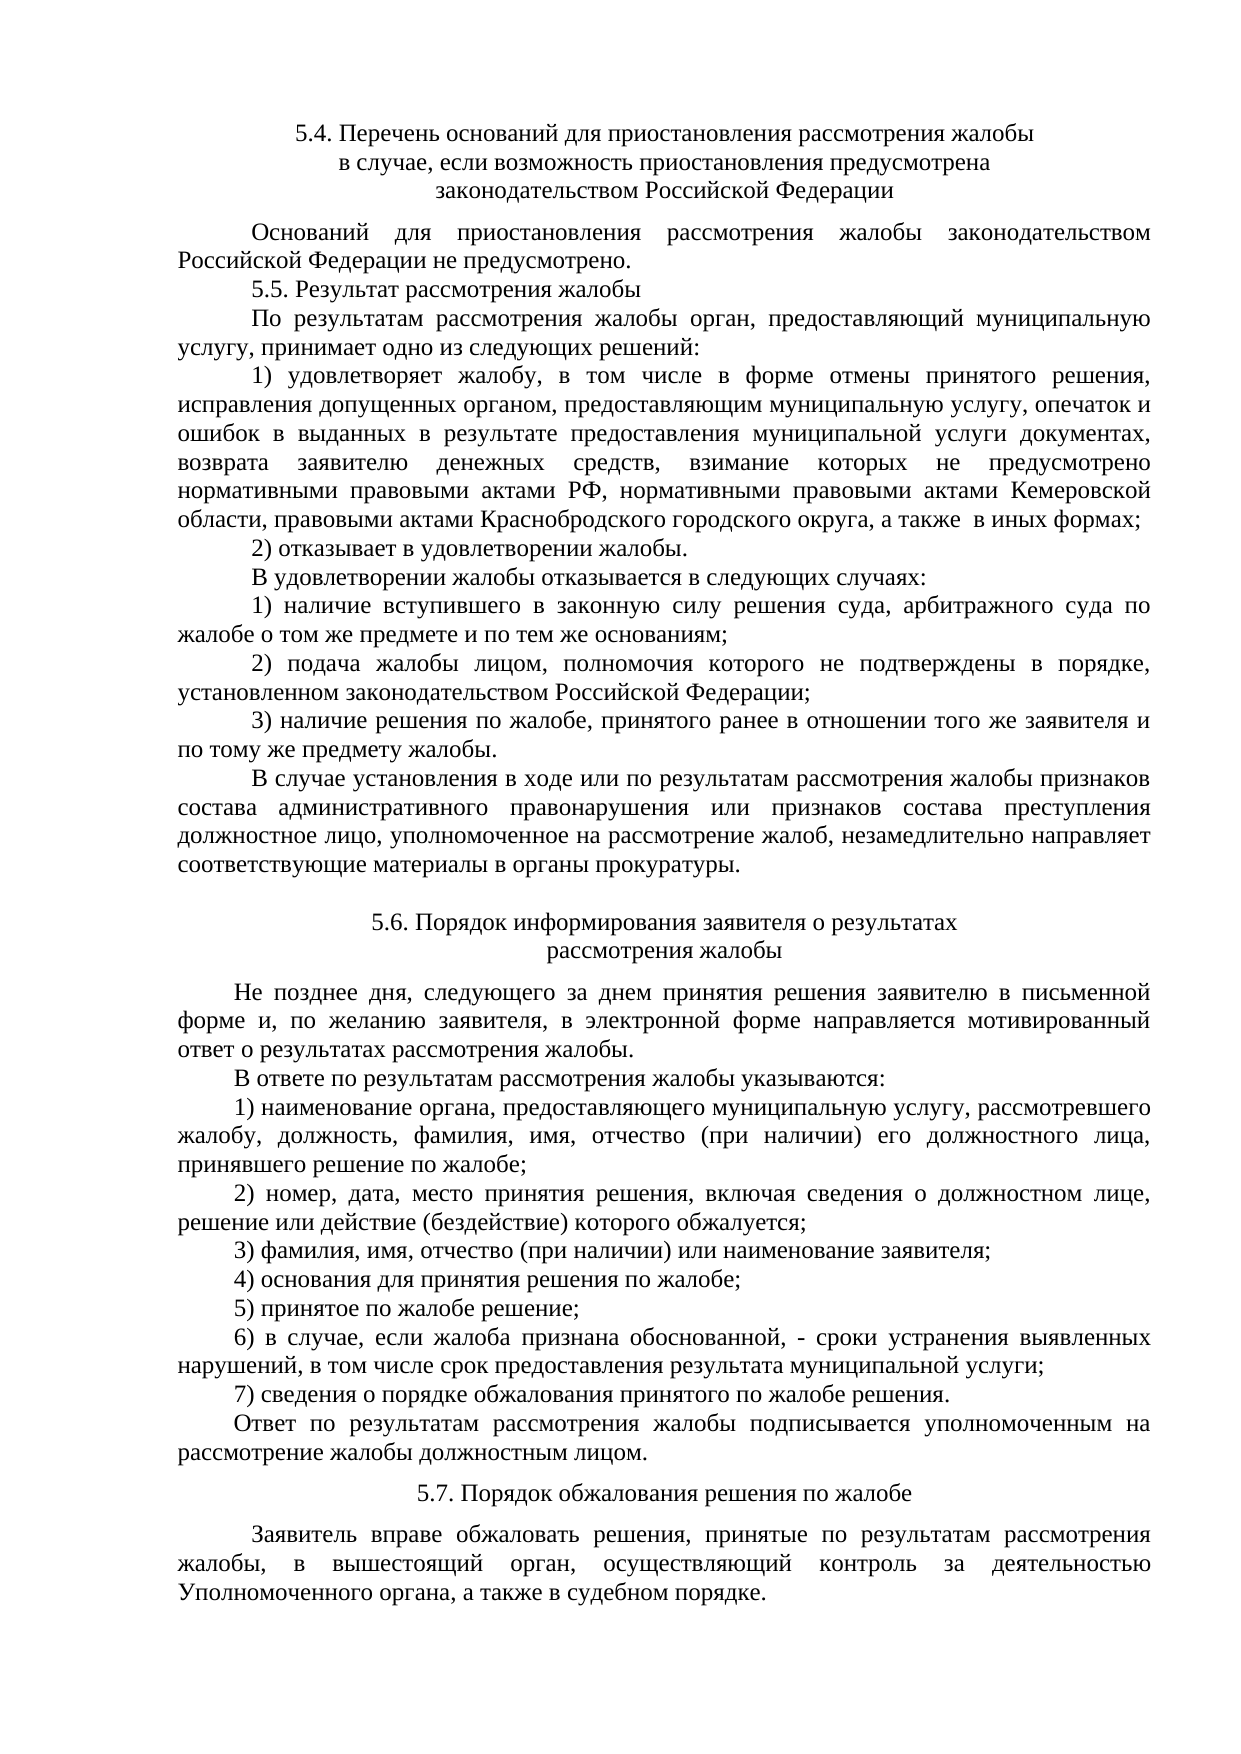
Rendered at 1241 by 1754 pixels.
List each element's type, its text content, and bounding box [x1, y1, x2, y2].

text В удовлетворении жалобы отказывается в следующих случаях: [177, 562, 1152, 591]
text 1) удовлетворяет жалобу, в том числе в форме отмены принятого решения, исправления допущенных органом, предоставляющим муниципальную услугу, опечаток и ошибок в выданных в результате предоставления муниципальной услуги документах, возврата заявителю денежных средств, взимание которых не предусмотрено нормативными правовыми актами РФ, нормативными правовыми актами Кемеровской области, правовыми актами Краснобродского городского округа, а также в иных формах; [177, 361, 1152, 533]
text 3) фамилия, имя, отчество (при наличии) или наименование заявителя; [177, 1236, 1152, 1264]
text 5.5. Результат рассмотрения жалобы [177, 274, 1152, 303]
text 5) принятое по жалобе решение; [177, 1293, 1152, 1322]
text 3) наличие решения по жалобе, принятого ранее в отношении того же заявителя и по тому же предмету жалобы. [177, 706, 1152, 763]
text 7) сведения о порядке обжалования принятого по жалобе решения. [177, 1379, 1152, 1408]
text законодательством Российской Федерации [177, 176, 1152, 204]
text 6) в случае, если жалоба признана обоснованной, - сроки устранения выявленных нарушений, в том числе срок предоставления результата муниципальной услуги; [177, 1322, 1152, 1379]
text 1) наименование органа, предоставляющего муниципальную услугу, рассмотревшего жалобу, должность, фамилия, имя, отчество (при наличии) его должностного лица, принявшего решение по жалобе; [177, 1092, 1152, 1178]
text 5.7. Порядок обжалования решения по жалобе [177, 1478, 1152, 1507]
text Заявитель вправе обжаловать решения, принятые по результатам рассмотрения жалобы, в вышестоящий орган, осуществляющий контроль за деятельностью Уполномоченного органа, а также в судебном порядке. [177, 1519, 1152, 1606]
text В случае установления в ходе или по результатам рассмотрения жалобы признаков состава административного правонарушения или признаков состава преступления должностное лицо, уполномоченное на рассмотрение жалоб, незамедлительно направляет соответствующие материалы в органы прокуратуры. [177, 763, 1152, 878]
text 2) номер, дата, место принятия решения, включая сведения о должностном лице, решение или действие (бездействие) которого обжалуется; [177, 1178, 1152, 1236]
text в случае, если возможность приостановления предусмотрена [177, 147, 1152, 176]
text 2) отказывает в удовлетворении жалобы. [177, 533, 1152, 562]
text Ответ по результатам рассмотрения жалобы подписывается уполномоченным на рассмотрение жалобы должностным лицом. [177, 1408, 1152, 1466]
text Оснований для приостановления рассмотрения жалобы законодательством Российской Федерации не предусмотрено. [177, 217, 1152, 274]
text 1) наличие вступившего в законную силу решения суда, арбитражного суда по жалобе о том же предмете и по тем же основаниям; [177, 591, 1152, 648]
text 4) основания для принятия решения по жалобе; [177, 1264, 1152, 1293]
text 5.6. Порядок информирования заявителя о результатах [177, 907, 1152, 936]
text Не позднее дня, следующего за днем принятия решения заявителю в письменной форме и, по желанию заявителя, в электронной форме направляется мотивированный ответ о результатах рассмотрения жалобы. [177, 977, 1152, 1063]
text По результатам рассмотрения жалобы орган, предоставляющий муниципальную услугу, принимает одно из следующих решений: [177, 303, 1152, 361]
text рассмотрения жалобы [177, 936, 1152, 964]
text 2) подача жалобы лицом, полномочия которого не подтверждены в порядке, установленном законодательством Российской Федерации; [177, 648, 1152, 706]
text В ответе по результатам рассмотрения жалобы указываются: [177, 1063, 1152, 1092]
text 5.4. Перечень оснований для приостановления рассмотрения жалобы [177, 118, 1152, 147]
